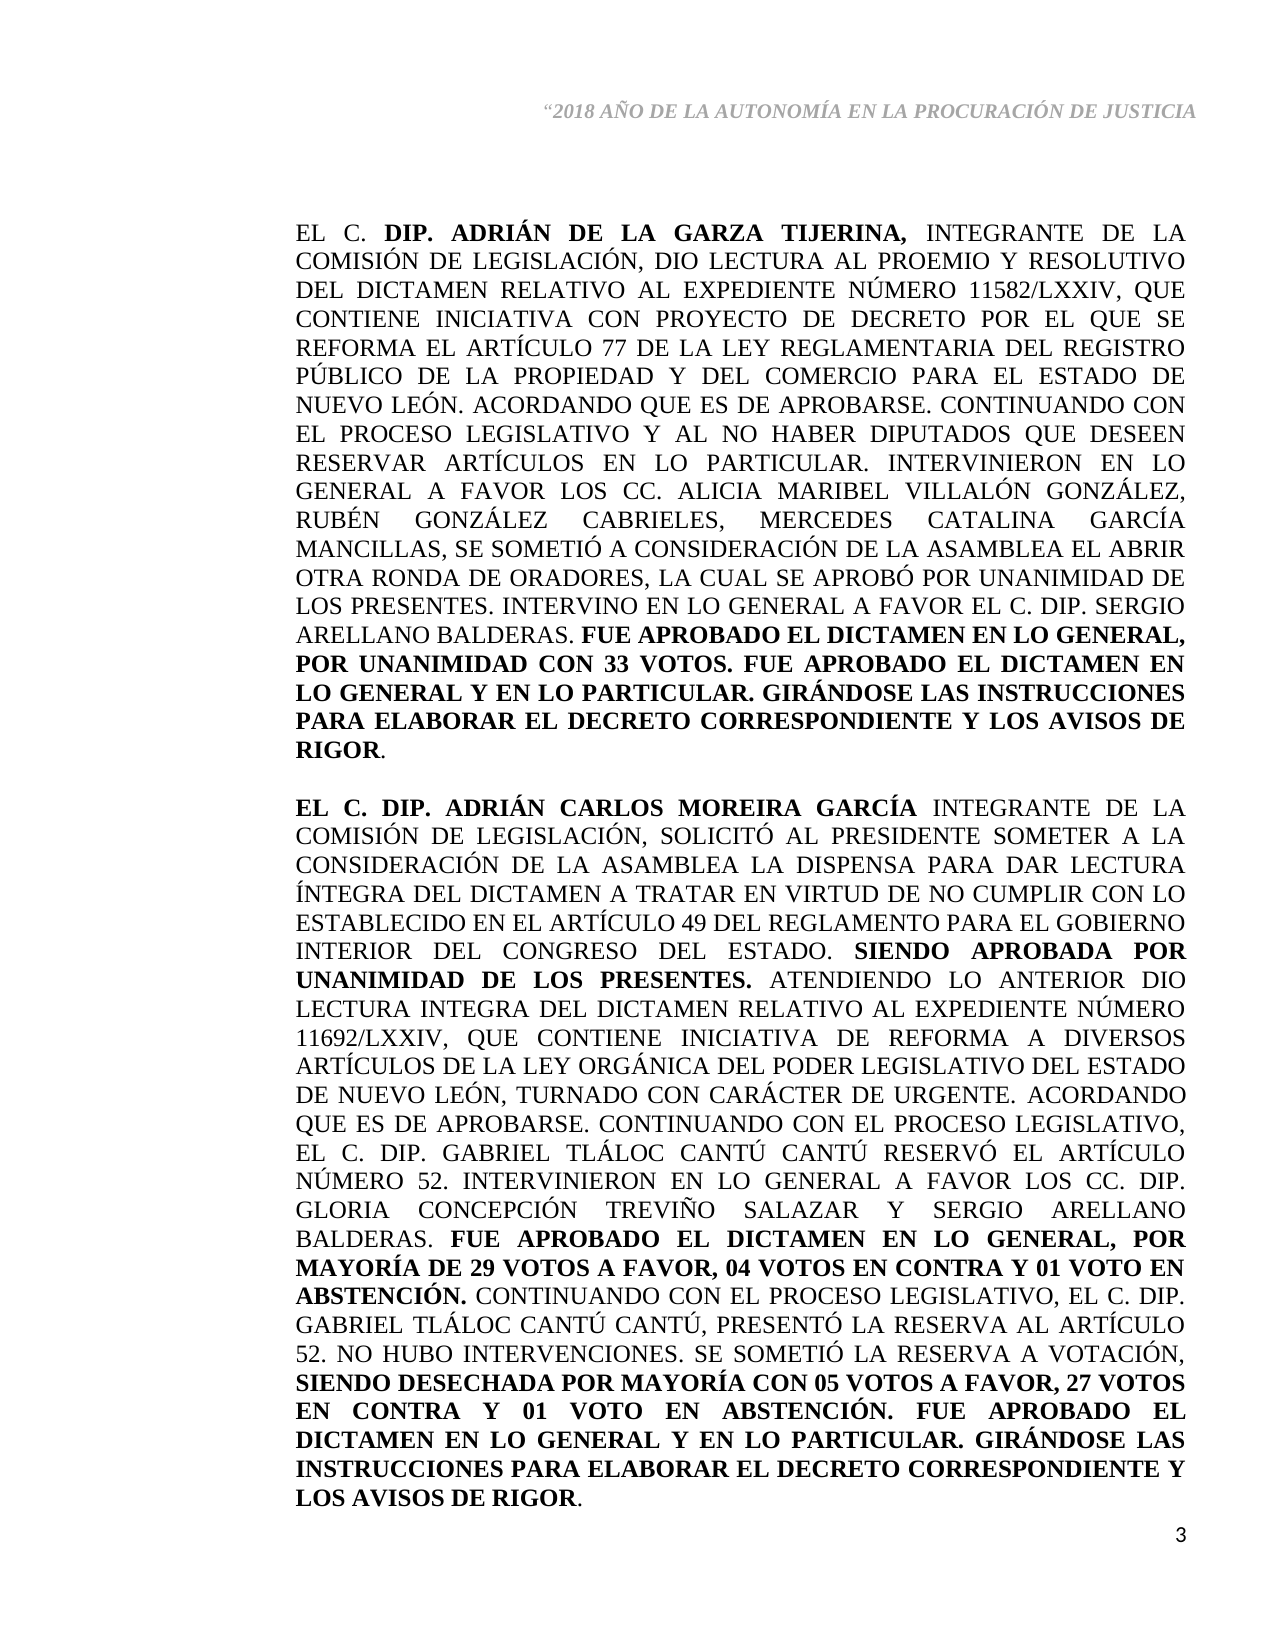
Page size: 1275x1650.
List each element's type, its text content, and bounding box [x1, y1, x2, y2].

text EL C. DIP. ADRIÁN CARLOS MOREIRA GARCÍA INTEGRANTE DE LA COMISIÓN DE LEGISLACIÓN, SOLICITÓ AL PRESIDENTE SOMETER A LA CONSIDERACIÓN DE LA ASAMBLEA LA DISPENSA PARA DAR LECTURA ÍNTEGRA DEL DICTAMEN A TRATAR EN VIRTUD DE NO CUMPLIR CON LO ESTABLECIDO EN EL ARTÍCULO 49 DEL REGLAMENTO PARA EL GOBIERNO INTERIOR DEL CONGRESO DEL ESTADO. SIENDO APROBADA POR UNANIMIDAD DE LOS PRESENTES. ATENDIENDO LO ANTERIOR DIO LECTURA INTEGRA DEL DICTAMEN RELATIVO AL EXPEDIENTE NÚMERO 11692/LXXIV, QUE CONTIENE INICIATIVA DE REFORMA A DIVERSOS ARTÍCULOS DE LA LEY ORGÁNICA DEL PODER LEGISLATIVO DEL ESTADO DE NUEVO LEÓN, TURNADO CON CARÁCTER DE URGENTE. ACORDANDO QUE ES DE APROBARSE. CONTINUANDO CON EL PROCESO LEGISLATIVO, EL C. DIP. GABRIEL TLÁLOC CANTÚ CANTÚ RESERVÓ EL ARTÍCULO NÚMERO 52. INTERVINIERON EN LO GENERAL A FAVOR LOS CC. DIP. GLORIA CONCEPCIÓN TREVIÑO SALAZAR Y SERGIO ARELLANO BALDERAS. FUE APROBADO EL DICTAMEN EN LO GENERAL, POR MAYORÍA DE 29 VOTOS A FAVOR, 04 VOTOS EN CONTRA Y 01 VOTO EN ABSTENCIÓN. CONTINUANDO CON EL PROCESO LEGISLATIVO, EL C. DIP. GABRIEL TLÁLOC CANTÚ CANTÚ, PRESENTÓ LA RESERVA AL ARTÍCULO 52. NO HUBO INTERVENCIONES. SE SOMETIÓ LA RESERVA A VOTACIÓN, SIENDO DESECHADA POR MAYORÍA CON 05 VOTOS A FAVOR, 27 VOTOS EN CONTRA Y 01 VOTO EN ABSTENCIÓN. FUE APROBADO EL DICTAMEN EN LO GENERAL Y EN LO PARTICULAR. GIRÁNDOSE LAS INSTRUCCIONES PARA ELABORAR EL DECRETO CORRESPONDIENTE Y LOS AVISOS DE RIGOR. [295, 793, 1186, 1511]
text EL C. DIP. ADRIÁN DE LA GARZA TIJERINA, INTEGRANTE DE LA COMISIÓN DE LEGISLACIÓN, DIO LECTURA AL PROEMIO Y RESOLUTIVO DEL DICTAMEN RELATIVO AL EXPEDIENTE NÚMERO 11582/LXXIV, QUE CONTIENE INICIATIVA CON PROYECTO DE DECRETO POR EL QUE SE REFORMA EL ARTÍCULO 77 DE LA LEY REGLAMENTARIA DEL REGISTRO PÚBLICO DE LA PROPIEDAD Y DEL COMERCIO PARA EL ESTADO DE NUEVO LEÓN. ACORDANDO QUE ES DE APROBARSE. CONTINUANDO CON EL PROCESO LEGISLATIVO Y AL NO HABER DIPUTADOS QUE DESEEN RESERVAR ARTÍCULOS EN LO PARTICULAR. INTERVINIERON EN LO GENERAL A FAVOR LOS CC. ALICIA MARIBEL VILLALÓN GONZÁLEZ, RUBÉN GONZÁLEZ CABRIELES, MERCEDES CATALINA GARCÍA MANCILLAS, SE SOMETIÓ A CONSIDERACIÓN DE LA ASAMBLEA EL ABRIR OTRA RONDA DE ORADORES, LA CUAL SE APROBÓ POR UNANIMIDAD DE LOS PRESENTES. INTERVINO EN LO GENERAL A FAVOR EL C. DIP. SERGIO ARELLANO BALDERAS. FUE APROBADO EL DICTAMEN EN LO GENERAL, POR UNANIMIDAD CON 33 VOTOS. FUE APROBADO EL DICTAMEN EN LO GENERAL Y EN LO PARTICULAR. GIRÁNDOSE LAS INSTRUCCIONES PARA ELABORAR EL DECRETO CORRESPONDIENTE Y LOS AVISOS DE RIGOR. [295, 218, 1186, 764]
